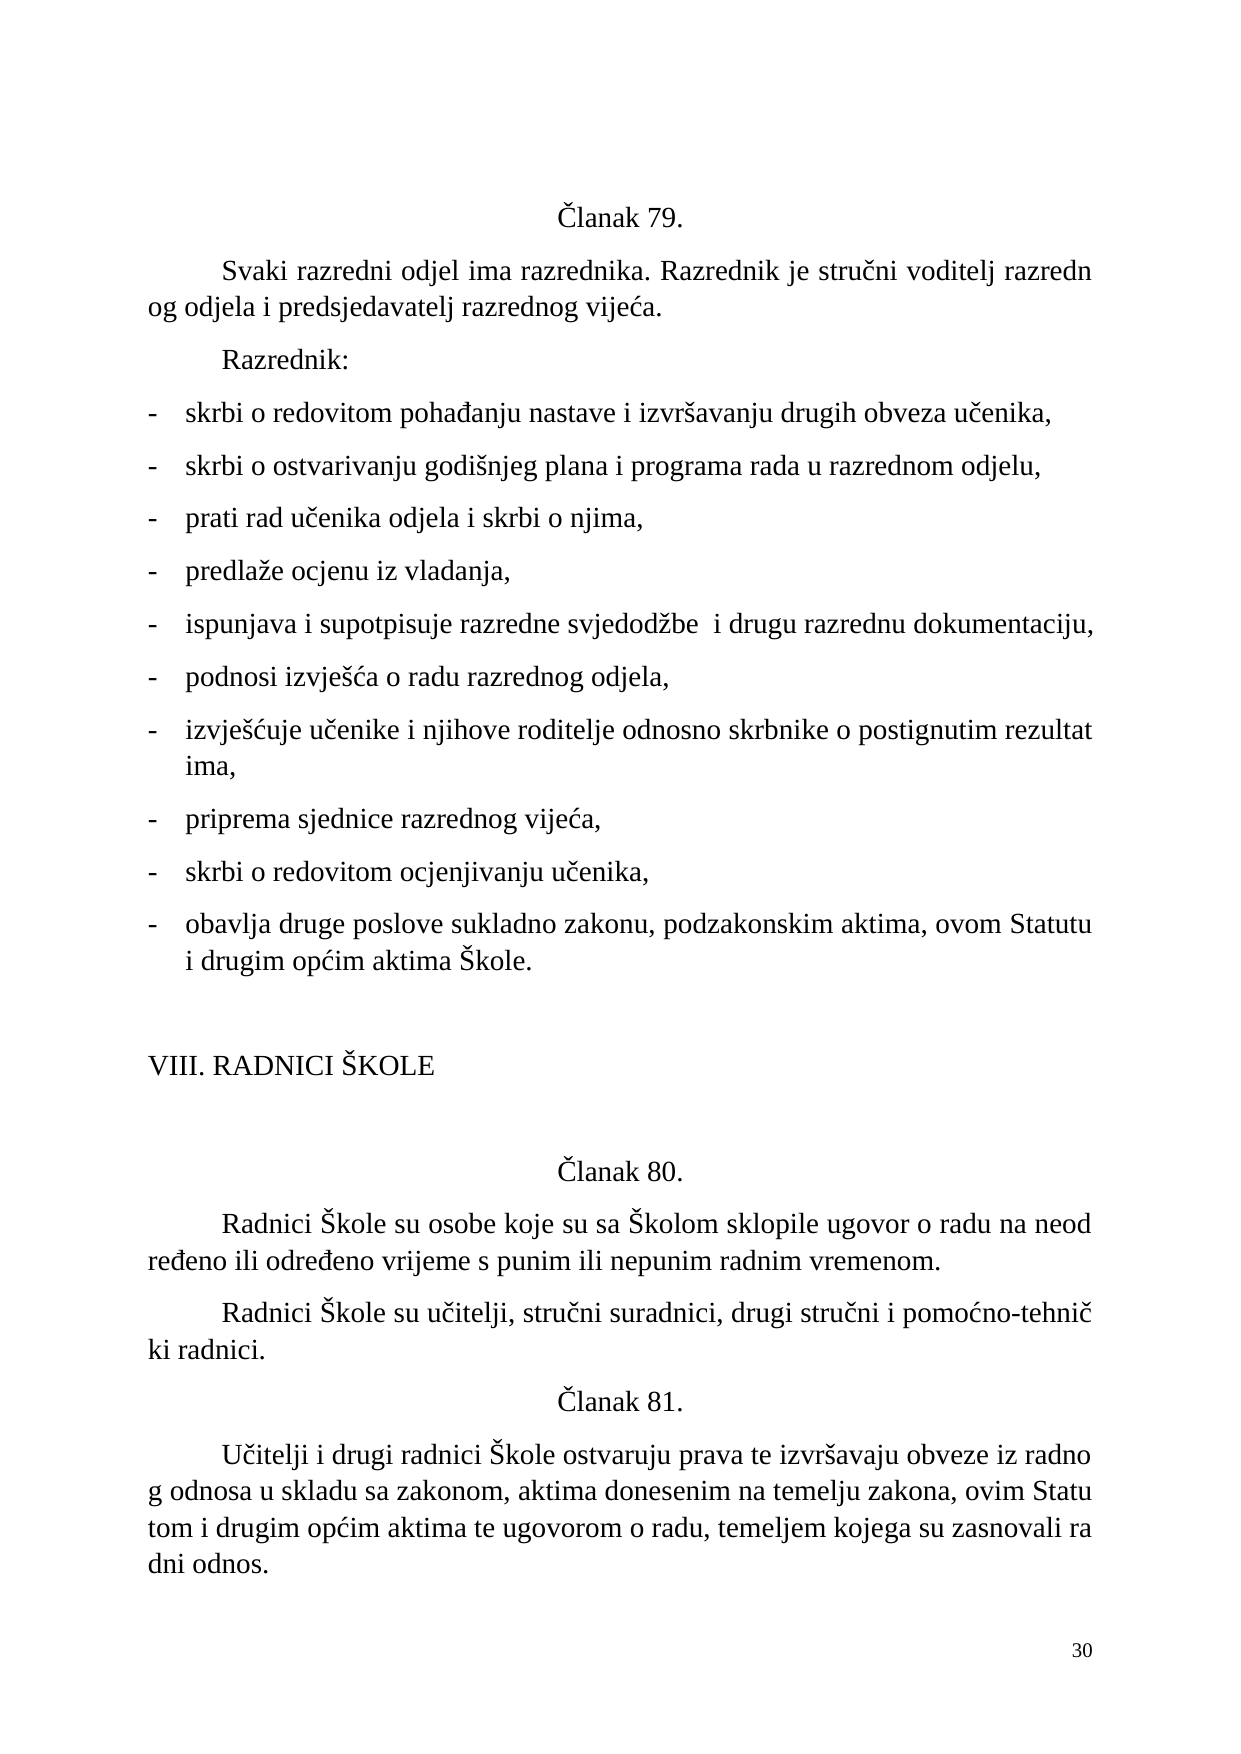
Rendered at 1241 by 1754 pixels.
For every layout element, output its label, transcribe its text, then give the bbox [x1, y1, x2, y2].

list skrbi o redovitom ocjenjivanju učenika, [148, 854, 1093, 887]
list ispunjava i supotpisuje razredne svjedodžbe i drugu razrednu dokumentaciju, [148, 606, 1093, 640]
text Razrednik: [148, 342, 1093, 376]
text Članak 80. [148, 1154, 1093, 1187]
list skrbi o redovitom pohađanju nastave i izvršavanju drugih obveza učenika, [148, 395, 1093, 428]
text Učitelji i drugi radnici Škole ostvaruju prava te izvršavaju obveze iz radnog odnosa u skladu sa zakonom, aktima donesenim na temelju zakona, ovim Statutom i drugim općim aktima te ugovorom o radu, temeljem kojega su zasnovali radni odnos. [148, 1437, 1093, 1579]
text Radnici Škole su osobe koje su sa Školom sklopile ugovor o radu na neodređeno ili određeno vrijeme s punim ili nepunim radnim vremenom. [148, 1207, 1093, 1276]
text Članak 79. [148, 200, 1093, 234]
text Svaki razredni odjel ima razrednika. Razrednik je stručni voditelj razrednog odjela i predsjedavatelj razrednog vijeća. [148, 253, 1093, 323]
list obavlja druge poslove sukladno zakonu, podzakonskim aktima, ovom Statutu i drugim općim aktima Škole. [148, 906, 1093, 976]
list skrbi o ostvarivanju godišnjeg plana i programa rada u razrednom odjelu, [148, 448, 1093, 481]
text VIII. RADNICI ŠKOLE [148, 1048, 1093, 1082]
list izvješćuje učenike i njihove roditelje odnosno skrbnike o postignutim rezultatima, [148, 712, 1093, 782]
text Članak 81. [148, 1384, 1093, 1418]
list predlaže ocjenu iz vladanja, [148, 553, 1093, 587]
text Radnici Škole su učitelji, stručni suradnici, drugi stručni i pomoćno-tehnički radnici. [148, 1296, 1093, 1365]
list prati rad učenika odjela i skrbi o njima, [148, 501, 1093, 534]
list priprema sjednice razrednog vijeća, [148, 801, 1093, 834]
list podnosi izvješća o radu razrednog odjela, [148, 659, 1093, 693]
